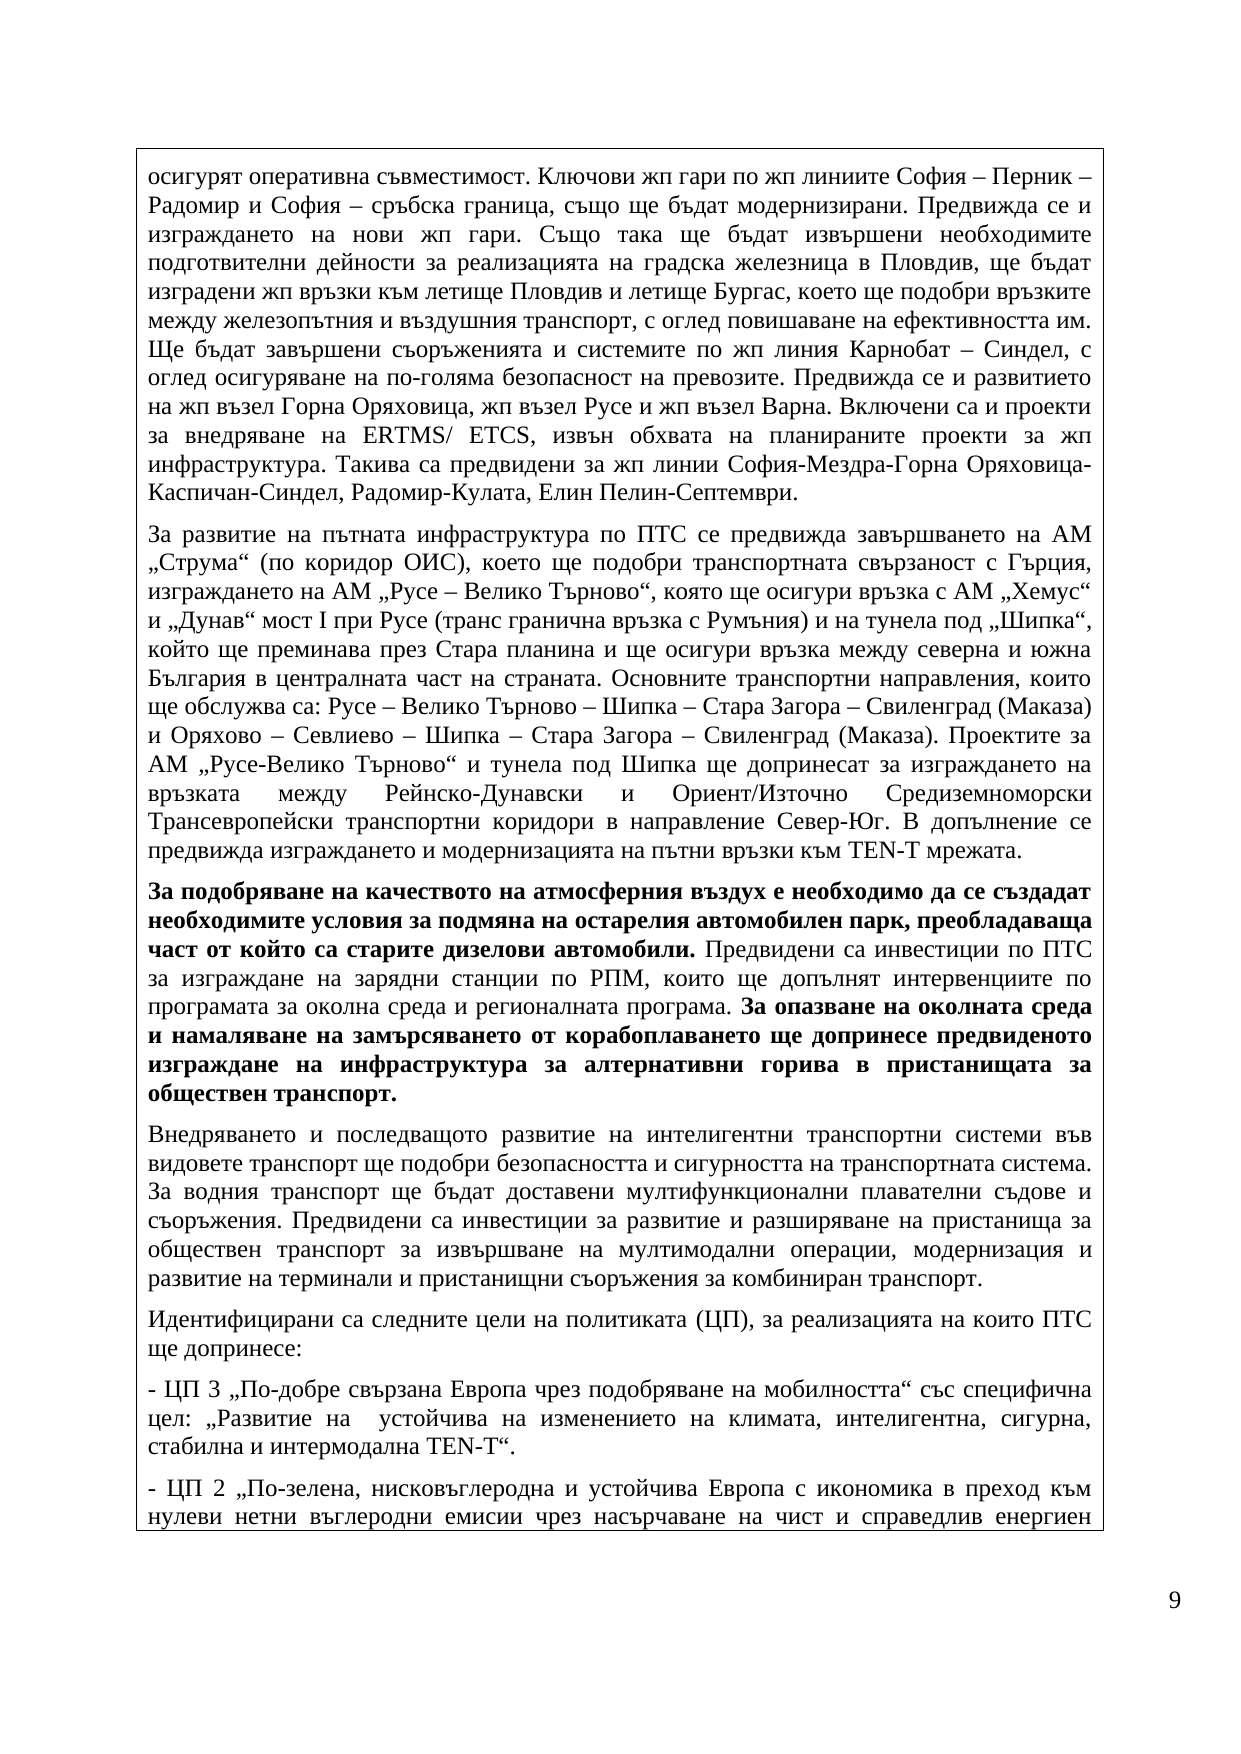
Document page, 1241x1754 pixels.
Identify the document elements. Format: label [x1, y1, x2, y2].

table_header [137, 149, 1103, 1530]
